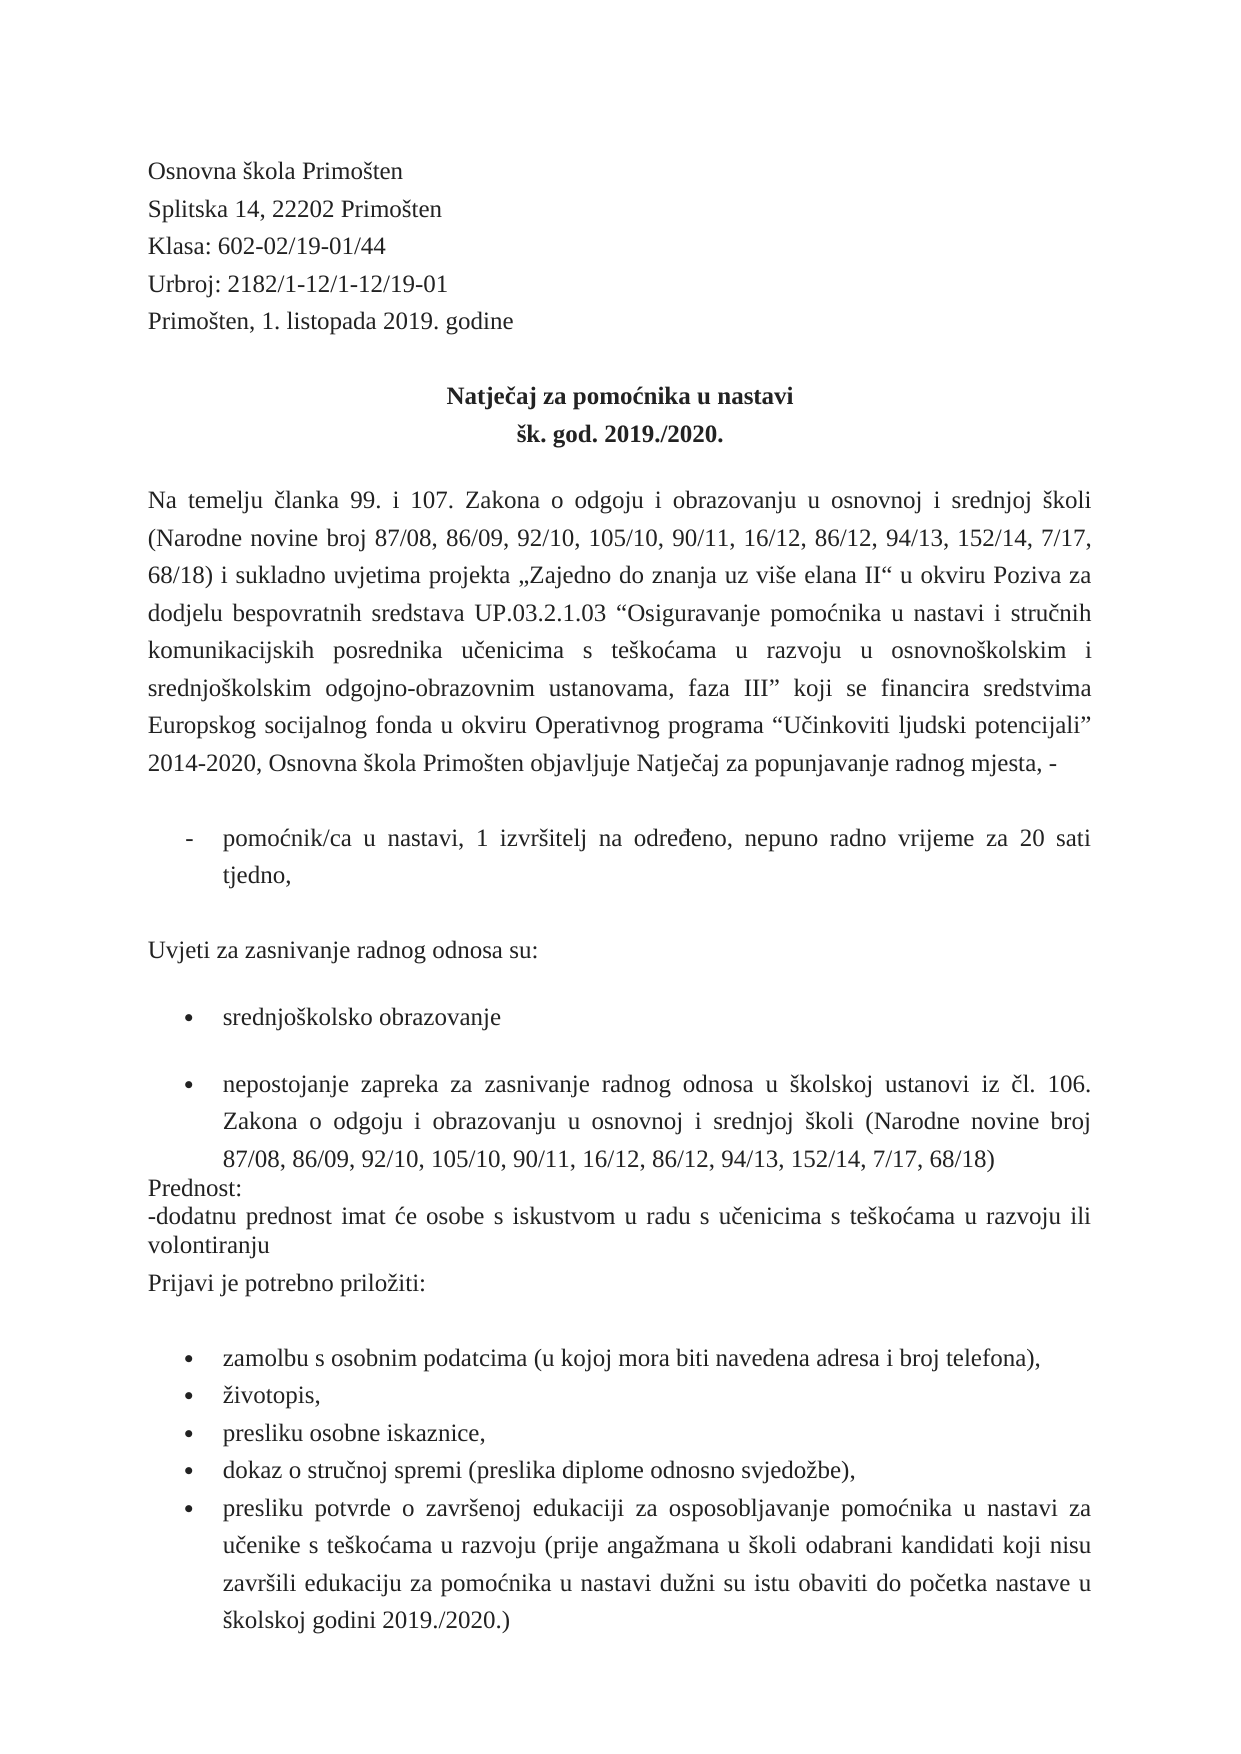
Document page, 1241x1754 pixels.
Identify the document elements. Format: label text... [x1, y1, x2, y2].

text Uvjeti za zasnivanje radnog odnosa su: [148, 927, 1093, 964]
list dokaz o stručnoj spremi (preslika diplome odnosno svjedožbe), [185, 1559, 1093, 1596]
text Primošten, 1. listopada 2019. godine [148, 298, 1093, 335]
list srednjoškolsko obrazovanje [185, 993, 1093, 1031]
text Klasa: 602-02/19-01/44 [148, 223, 1093, 260]
text Natječaj za pomoćnika u nastavi [148, 373, 1093, 410]
list pomoćnik/ca u nastavi, 1 izvršitelj na određeno, nepuno radno vrijeme za 20 sati tjedno, [185, 814, 1093, 889]
list zamolbu s osobnim podatcima (u kojoj mora biti navedena adresa i broj telefona), [185, 1334, 1093, 1371]
text Prijavi je potrebno priložiti: [148, 1259, 1093, 1296]
text -dodatnu prednost imat će osobe s iskustvom u radu s učenicima s teškoćama u razvoju ili volontiranju [148, 1201, 1093, 1259]
list nepostojanje zapreka za zasnivanje radnog odnosa u školskoj ustanovi iz čl. 106. Zakona o odgoju i obrazovanju u osnovnoj i srednjoj školi (Narodne novine broj 87/08, 86/09, 92/10, 105/10, 90/11, 16/12, 86/12, 94/13, 152/14, 7/17, 68/18) [185, 1060, 1093, 1173]
text Urbroj: 2182/1-12/1-12/19-01 [148, 260, 1093, 298]
text šk. god. 2019./2020. [148, 410, 1093, 448]
list presliku osobne iskaznice, [185, 1484, 1093, 1521]
text Splitska 14, 22202 Primošten [148, 185, 1093, 223]
text Prednost: [148, 1173, 1093, 1201]
text Na temelju članka 99. i 107. Zakona o odgoju i obrazovanju u osnovnoj i srednjoj školi (Narodne novine broj 87/08, 86/09, 92/10, 105/10, 90/11, 16/12, 86/12, 94/13, 152/14, 7/17, 68/18) i sukladno uvjetima projekta „Zajedno do znanja uz više elana II“ u okviru Poziva za dodjelu bespovratnih sredstava UP.03.2.1.03 “Osiguravanje pomoćnika u nastavi i stručnih komunikacijskih posrednika učenicima s teškoćama u razvoju u osnovnoškolskim i srednjoškolskim odgojno-obrazovnim ustanovama, faza III” koji se financira sredstvima Europskog socijalnog fonda u okviru Operativnog programa “Učinkoviti ljudski potencijali” 2014-2020, Osnovna škola Primošten objavljuje Natječaj za popunjavanje radnog mjesta, - [148, 477, 1093, 777]
text Osnovna škola Primošten [148, 148, 1093, 185]
list životopis, [185, 1409, 1093, 1446]
